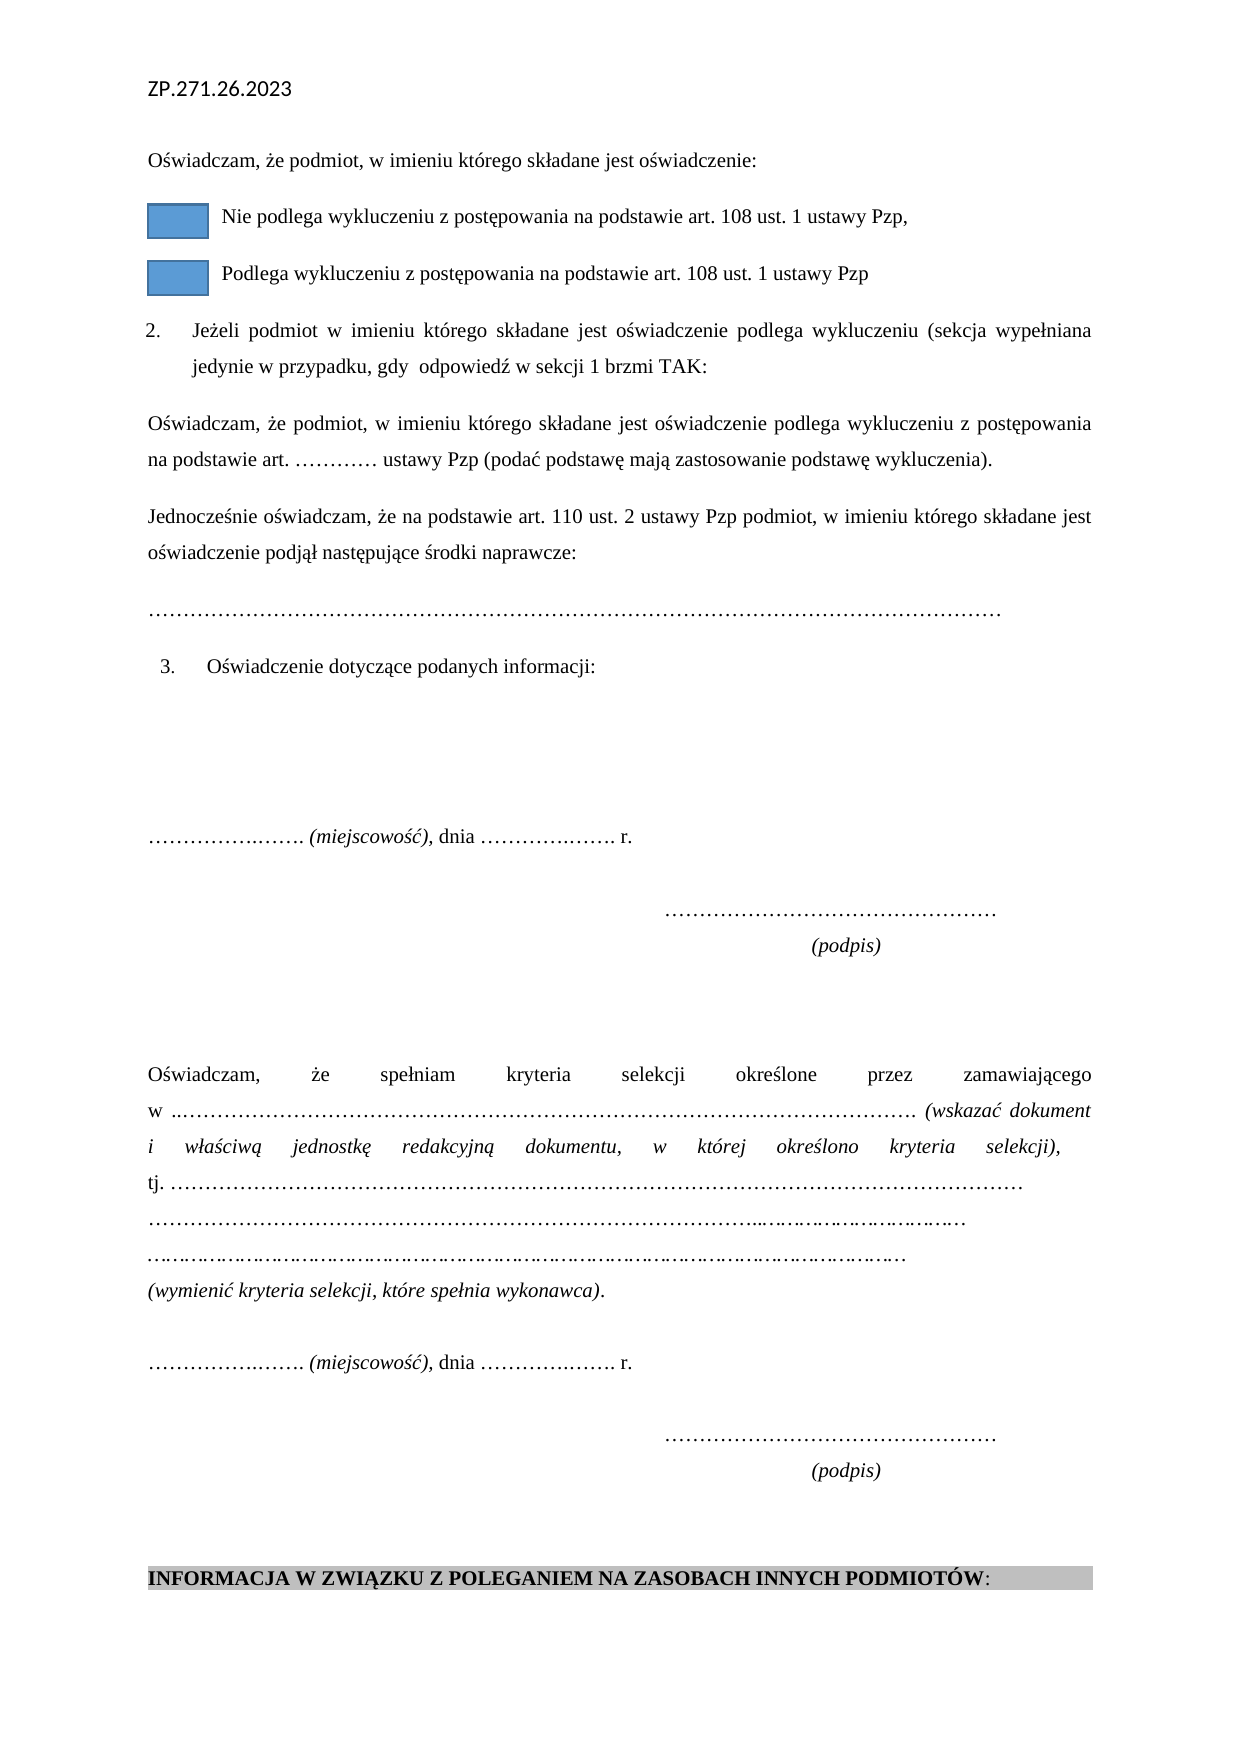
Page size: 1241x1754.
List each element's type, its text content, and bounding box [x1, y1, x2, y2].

text ………………………………………… [148, 1422, 1093, 1446]
text Nie podlega wykluczeniu z postępowania na podstawie art. 108 ust. 1 ustawy Pzp, [209, 204, 1093, 228]
text …………………………………………………………………………………………………………… [148, 597, 1093, 621]
text Podlega wykluczeniu z postępowania na podstawie art. 108 ust. 1 ustawy Pzp [209, 261, 1093, 285]
text …………….……. (miejscowość), dnia ………….……. r. [148, 1350, 1093, 1374]
text Oświadczam, że podmiot, w imieniu którego składane jest oświadczenie: [148, 148, 1093, 172]
text Jednocześnie oświadczam, że na podstawie art. 110 ust. 2 ustawy Pzp podmiot, w imieniu którego składane jest oświadczenie podjął następujące środki naprawcze: [148, 504, 1093, 564]
text …………….……. (miejscowość), dnia ………….……. r. [148, 824, 1093, 848]
text ………………………………………… [148, 897, 1093, 921]
text (wymienić kryteria selekcji, które spełnia wykonawca). [148, 1278, 1093, 1302]
text INFORMACJA W ZWIĄZKU Z POLEGANIEM NA ZASOBACH INNYCH PODMIOTÓW: [148, 1566, 1093, 1590]
text ……………………………………………………………………………..…………………………… [148, 1206, 1093, 1230]
list Oświadczenie dotyczące podanych informacji: [160, 654, 1093, 678]
list Jeżeli podmiot w imieniu którego składane jest oświadczenie podlega wykluczeniu (sekcja wypełniana jedynie w przypadku, gdy odpowiedź w sekcji 1 brzmi TAK: [145, 318, 1093, 378]
text …………………………………………………………………………………………………………… [148, 1242, 1093, 1266]
text Oświadczam, że spełniam kryteria selekcji określone przez zamawiającego w ..……………………………………………………………………………………………. (wskazać dokument i właściwą jednostkę redakcyjną dokumentu, w której określono kryteria selekcji), tj. …………………………………………………………………………………………………………… [148, 1062, 1093, 1194]
text Oświadczam, że podmiot, w imieniu którego składane jest oświadczenie podlega wykluczeniu z postępowania na podstawie art. ………… ustawy Pzp (podać podstawę mają zastosowanie podstawę wykluczenia). [148, 411, 1093, 471]
text (podpis) [738, 1458, 1093, 1482]
text (podpis) [738, 933, 1093, 957]
